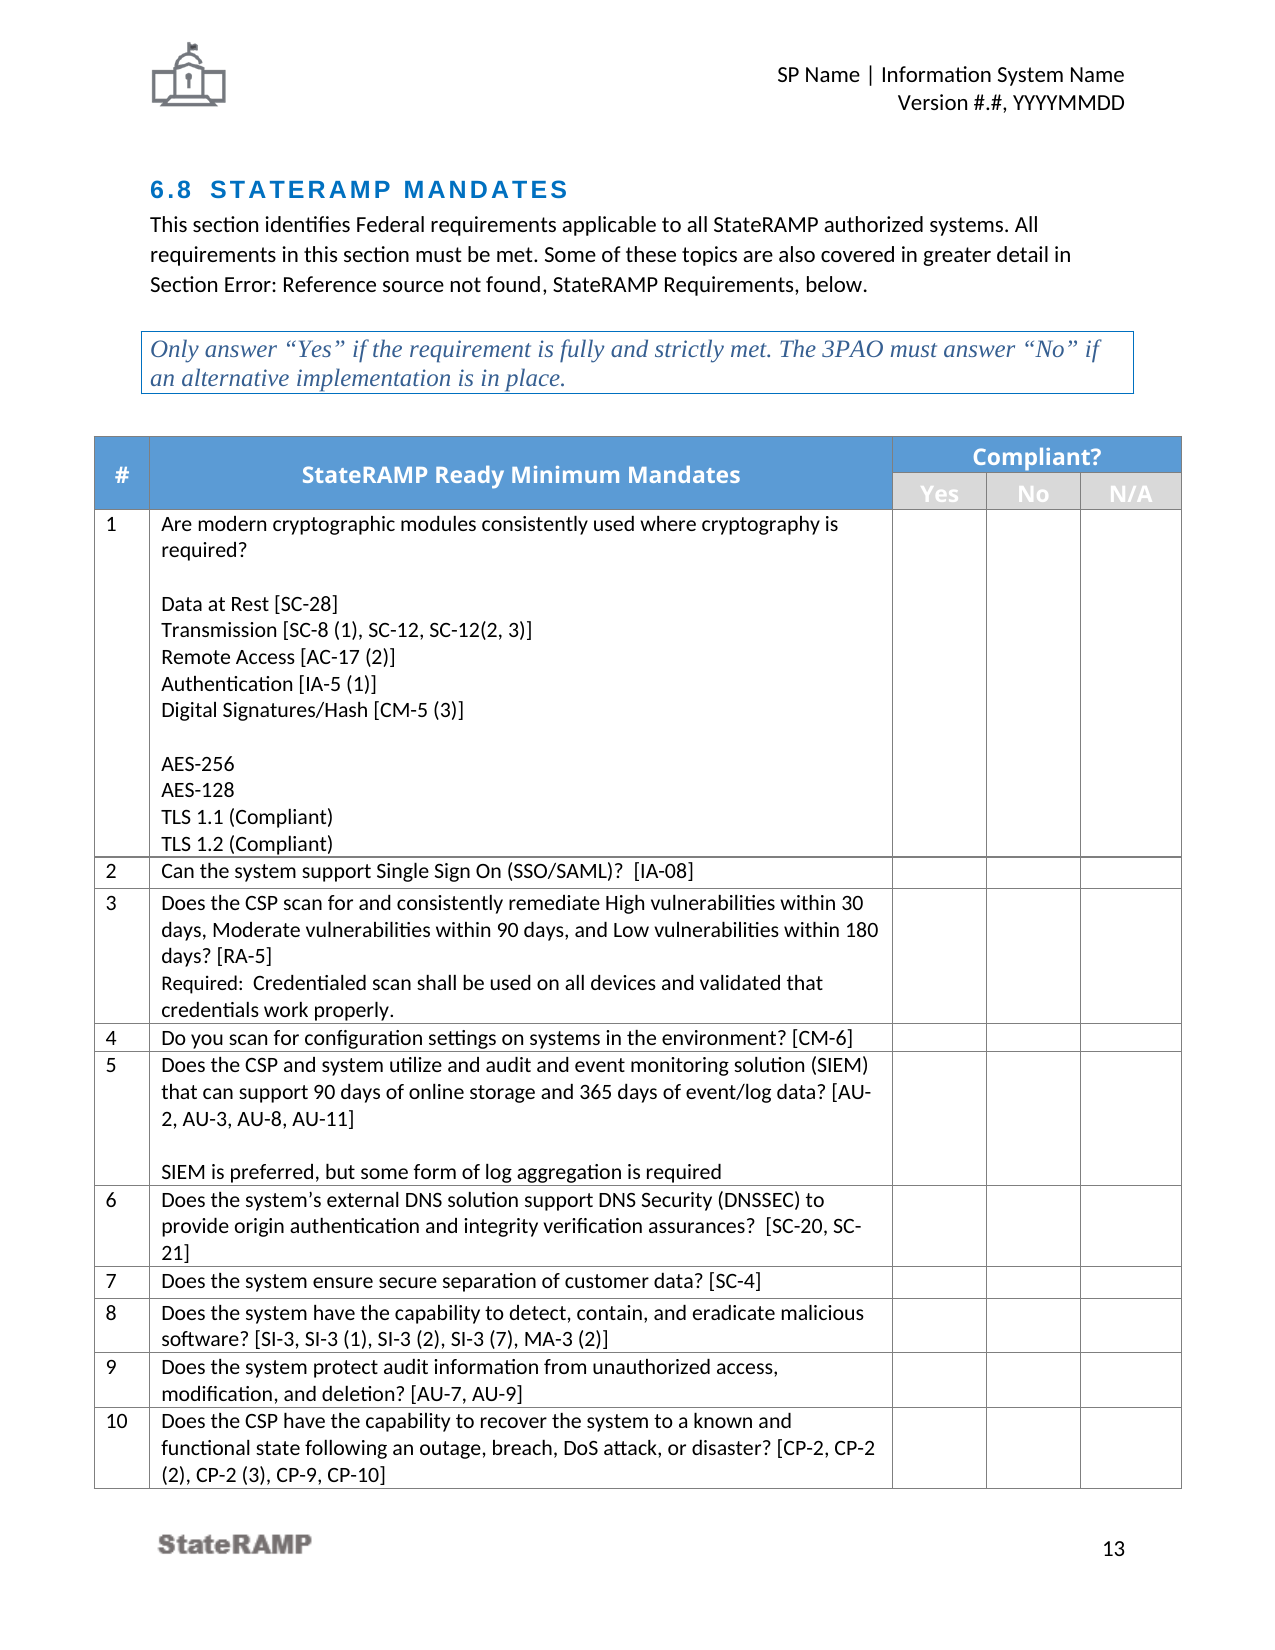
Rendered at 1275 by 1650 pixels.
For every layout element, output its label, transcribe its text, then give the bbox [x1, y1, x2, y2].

table_cell 1 [95, 510, 149, 856]
table_cell Does the system’s external DNS solution support DNS Security (DNSSEC) to provide origin authentication and integrity verification assurances? [SC-20, SC-21] [150, 1186, 892, 1266]
table_cell No [987, 473, 1080, 509]
table_cell [893, 1267, 986, 1298]
picture [150, 41, 227, 108]
table_header # [95, 437, 149, 509]
table_cell 3 [95, 889, 149, 1023]
table_header Compliant? [893, 437, 1181, 472]
table_cell [987, 1024, 1080, 1051]
table_cell Does the CSP scan for and consistently remediate High vulnerabilities within 30 days, Moderate vulnerabilities within 90 days, and Low vulnerabilities within 180 days? [RA-5] Required: Credentialed scan shall be used on all devices and validated that credentials work properly. [150, 889, 892, 1023]
table_cell [893, 510, 986, 856]
table_cell Does the system ensure secure separation of customer data? [SC-4] [150, 1267, 892, 1298]
table_cell [987, 1267, 1080, 1298]
table_cell 9 [95, 1353, 149, 1407]
table_cell [893, 1299, 986, 1352]
text Only answer “Yes” if the requirement is fully and strictly met. The 3PAO must answer “No” if an alternative implementation is in place. [142, 332, 1133, 393]
table_cell Can the system support Single Sign On (SSO/SAML)? [IA-08] [150, 858, 892, 888]
table_cell [1081, 889, 1181, 1023]
table_cell [1081, 1024, 1181, 1051]
table_cell [987, 1408, 1080, 1488]
table_cell [987, 1299, 1080, 1352]
table_cell N/A [1081, 473, 1181, 509]
table_cell [987, 889, 1080, 1023]
table_cell [893, 1052, 986, 1185]
table_cell [893, 1353, 986, 1407]
table_cell [1081, 1353, 1181, 1407]
table_cell 7 [95, 1267, 149, 1298]
table_cell 8 [95, 1299, 149, 1352]
picture [150, 1527, 318, 1562]
table_cell Does the system protect audit information from unauthorized access, modification, and deletion? [AU-7, AU-9] [150, 1353, 892, 1407]
table_cell 6 [95, 1186, 149, 1266]
table_cell 4 [95, 1024, 149, 1051]
table_cell [1081, 858, 1181, 888]
table_cell [1081, 1299, 1181, 1352]
table_cell [1081, 1052, 1181, 1185]
subtitle StateRAMP Mandates [150, 175, 1125, 204]
table_cell [1081, 1186, 1181, 1266]
table_cell 10 [95, 1408, 149, 1488]
table_cell Yes [893, 473, 986, 509]
table_cell [1081, 1408, 1181, 1488]
table_cell [987, 510, 1080, 856]
text This section identifies Federal requirements applicable to all StateRAMP authorized systems. All requirements in this section must be met. Some of these topics are also covered in greater detail in Section 4.2, StateRAMP Requirements, below. [150, 210, 1125, 298]
table_cell [987, 858, 1080, 888]
table_cell 5 [95, 1052, 149, 1185]
table_cell [1081, 1267, 1181, 1298]
table_cell [893, 858, 986, 888]
table_cell Does the CSP have the capability to recover the system to a known and functional state following an outage, breach, DoS attack, or disaster? [CP-2, CP-2 (2), CP-2 (3), CP-9, CP-10] [150, 1408, 892, 1488]
table_cell [893, 889, 986, 1023]
table_cell Does the CSP and system utilize and audit and event monitoring solution (SIEM) that can support 90 days of online storage and 365 days of event/log data? [AU-2, AU-3, AU-8, AU-11] SIEM is preferred, but some form of log aggregation is required [150, 1052, 892, 1185]
table_cell Does the system have the capability to detect, contain, and eradicate malicious software? [SI-3, SI-3 (1), SI-3 (2), SI-3 (7), MA-3 (2)] [150, 1299, 892, 1352]
table_cell [893, 1408, 986, 1488]
table_cell [893, 1024, 986, 1051]
table_cell Are modern cryptographic modules consistently used where cryptography is required? Data at Rest [SC-28] Transmission [SC-8 (1), SC-12, SC-12(2, 3)] Remote Access [AC-17 (2)] Authentication [IA-5 (1)] Digital Signatures/Hash [CM-5 (3)] AES-256 AES-128 TLS 1.1 (Compliant) TLS 1.2 (Compliant) [150, 510, 892, 856]
table_header StateRAMP Ready Minimum Mandates [150, 437, 892, 509]
table_cell [987, 1186, 1080, 1266]
table_cell Do you scan for configuration settings on systems in the environment? [CM-6] [150, 1024, 892, 1051]
table_cell [1081, 510, 1181, 856]
table_cell [987, 1353, 1080, 1407]
table_cell 2 [95, 858, 149, 888]
table_cell [987, 1052, 1080, 1185]
table_cell [893, 1186, 986, 1266]
